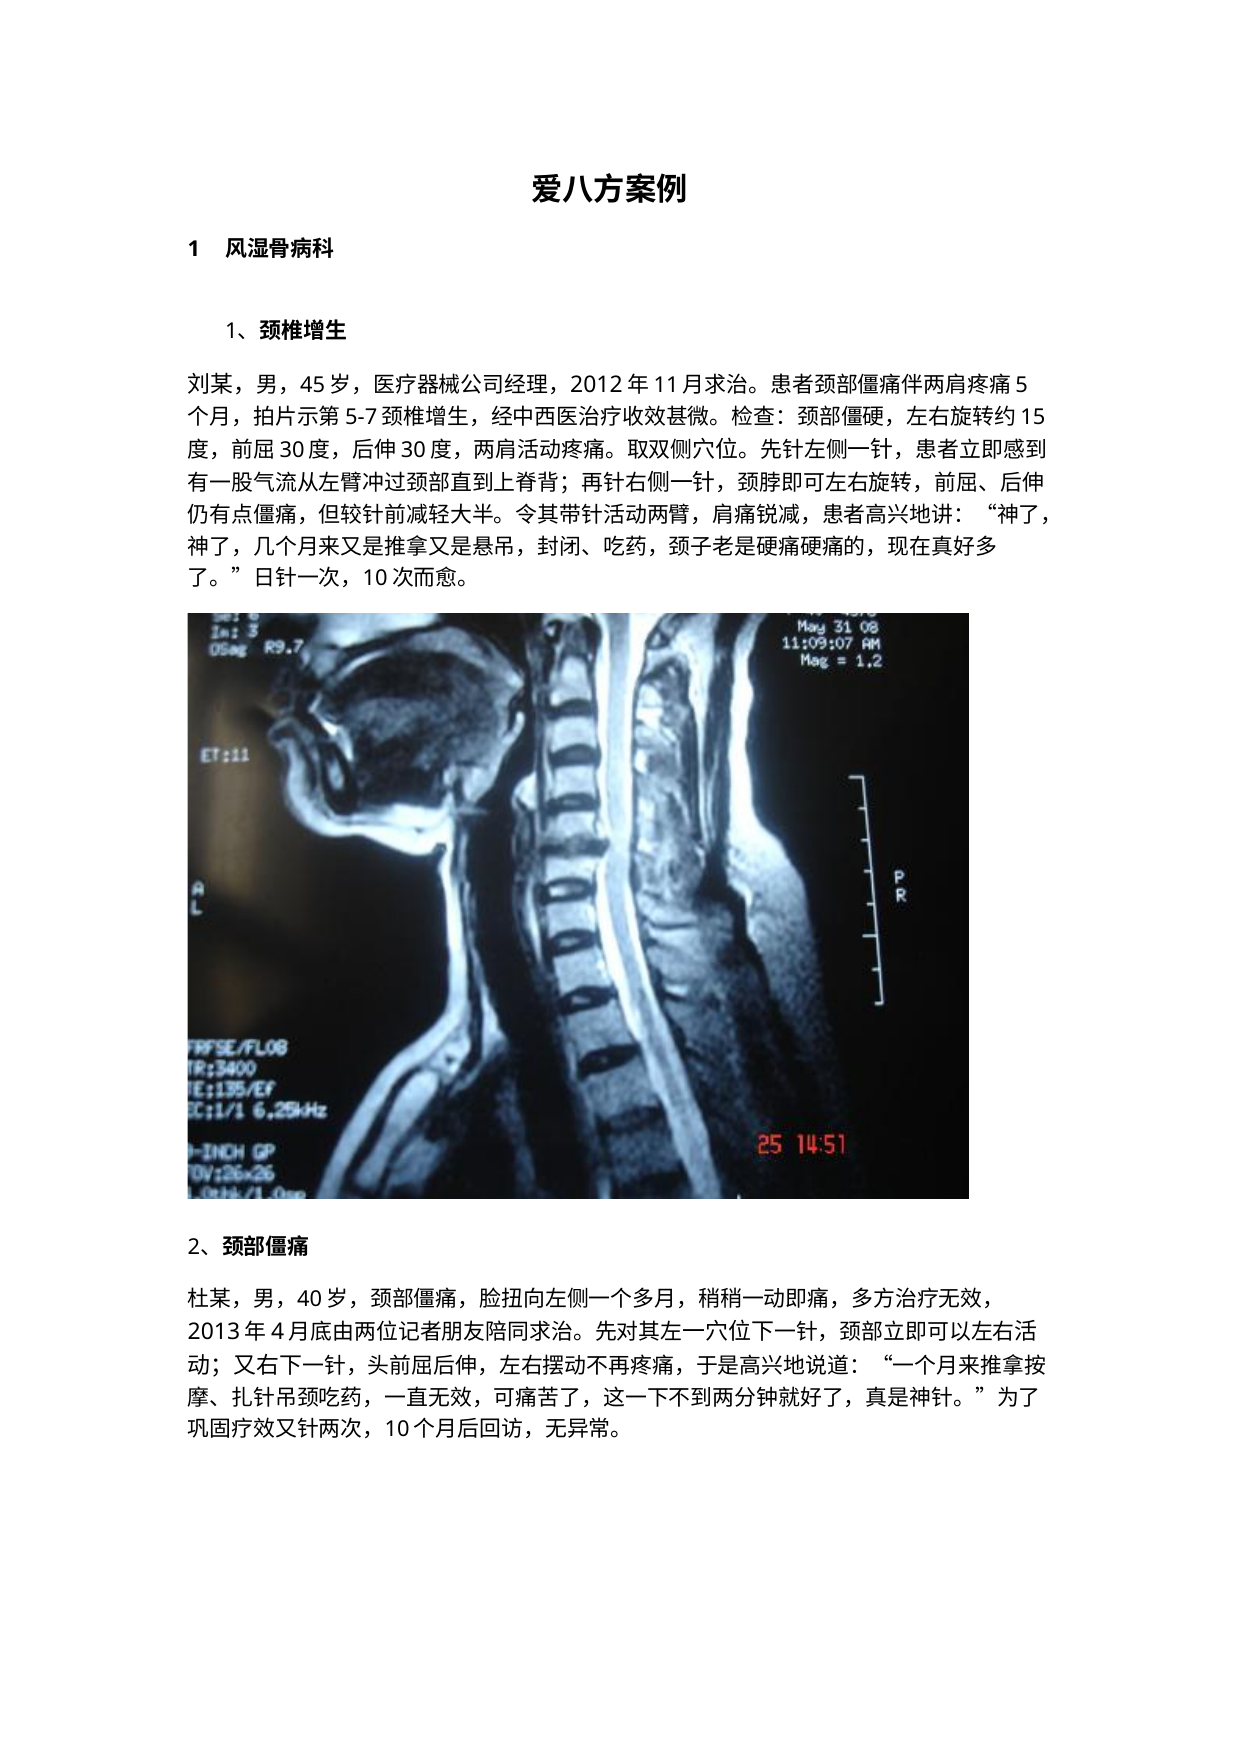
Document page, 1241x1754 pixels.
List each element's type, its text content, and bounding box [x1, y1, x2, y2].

text 杜某，男，40岁，颈部僵痛，脸扭向左侧一个多月，稍稍一动即痛，多方治疗无效，2013年4月底由两位记者朋友陪同求治。先对其左一穴位下一针，颈部立即可以左右活动；又右下一针，头前屈后伸，左右摆动不再疼痛，于是高兴地说道：“一个月来推拿按摩、扎针吊颈吃药，一直无效，可痛苦了，这一下不到两分钟就好了，真是神针。”为了巩固疗效又针两次，10个月后回访，无异常。 [187, 1281, 1053, 1443]
list 1、颈椎增生 [225, 283, 1053, 345]
list 风湿骨病科 [187, 231, 1053, 262]
text 刘某，男，45岁，医疗器械公司经理，2012年11月求治。患者颈部僵痛伴两肩疼痛5个月，拍片示第5-7颈椎增生，经中西医治疗收效甚微。检查：颈部僵硬，左右旋转约15度，前屈30度，后伸30度，两肩活动疼痛。取双侧穴位。先针左侧一针，患者立即感到有一股气流从左臂冲过颈部直到上脊背；再针右侧一针，颈脖即可左右旋转，前屈、后伸仍有点僵痛，但较针前减轻大半。令其带针活动两臂，肩痛锐减，患者高兴地讲：“神了，神了，几个月来又是推拿又是悬吊，封闭、吃药，颈子老是硬痛硬痛的，现在真好多了。”日针一次，10次而愈。 [187, 366, 1053, 592]
picture [187, 613, 969, 1199]
text 爱八方案例 [187, 164, 1053, 210]
